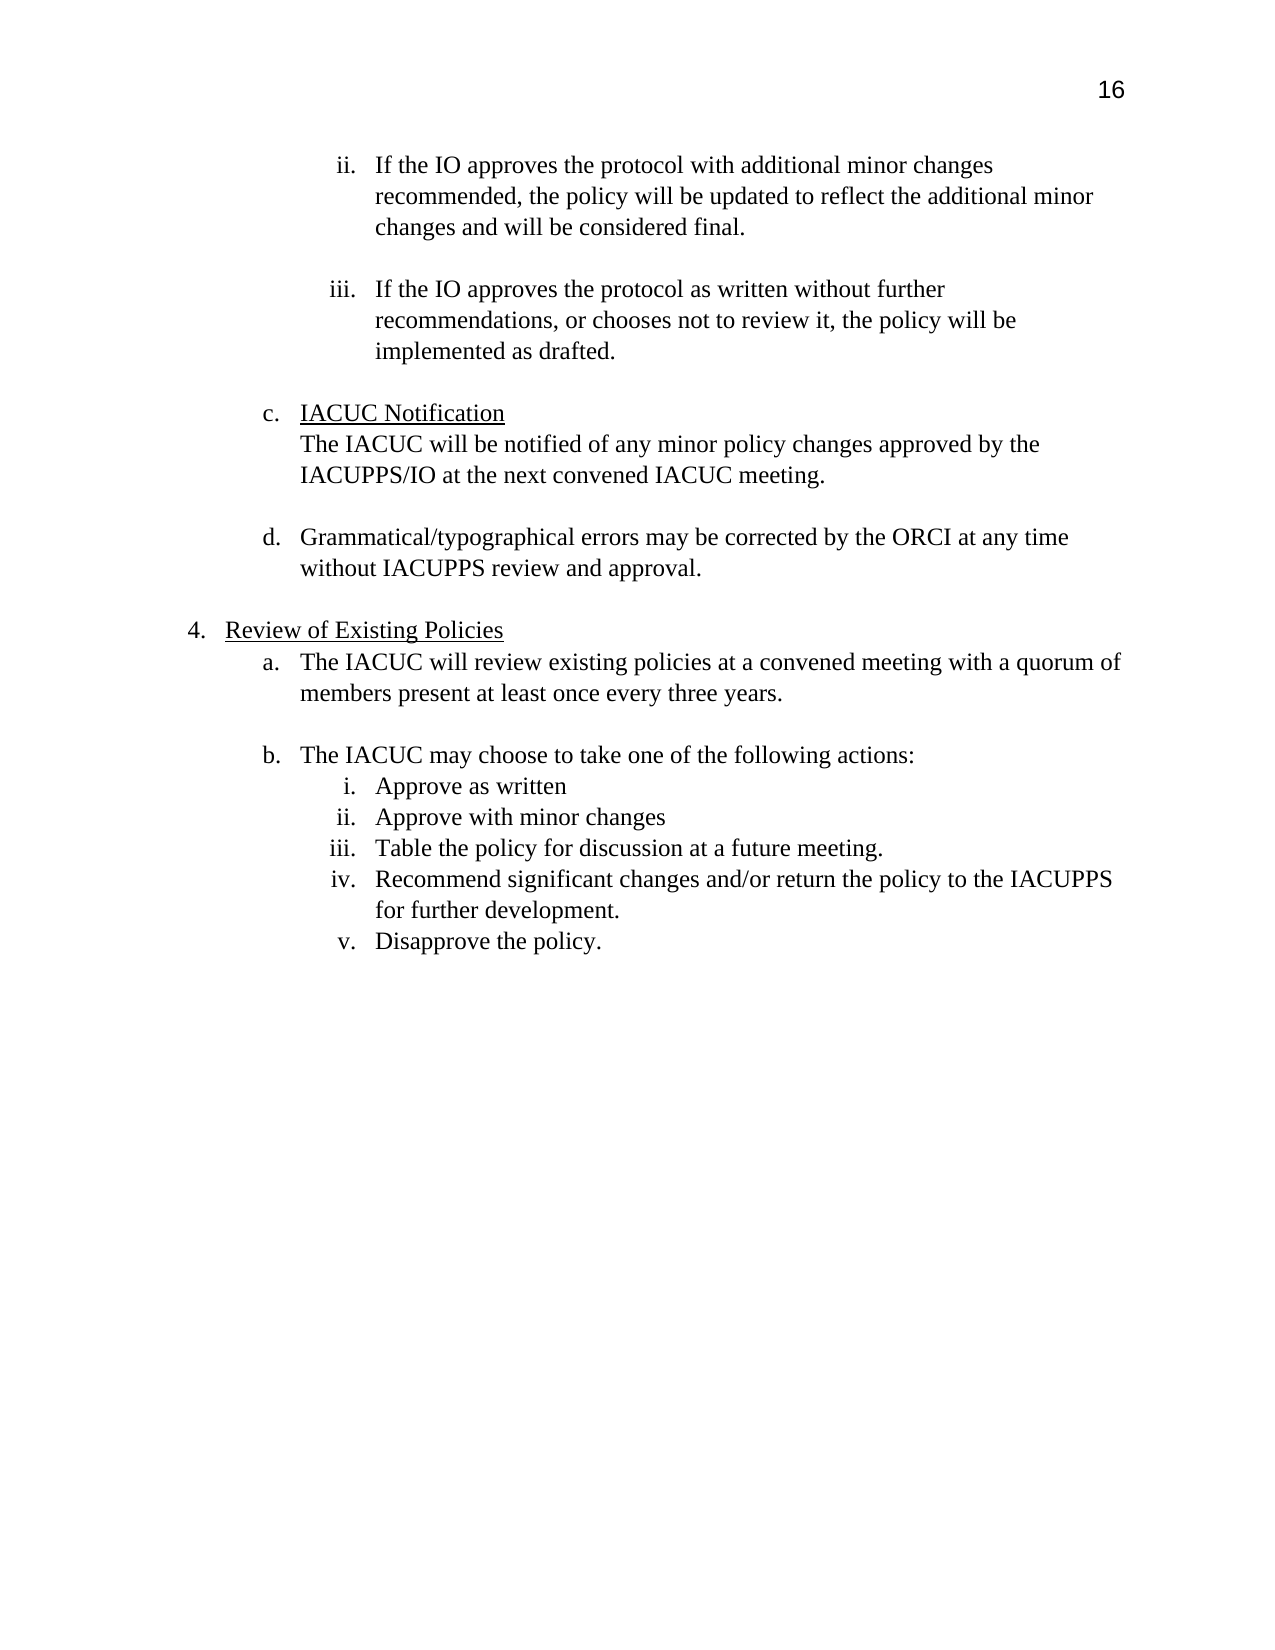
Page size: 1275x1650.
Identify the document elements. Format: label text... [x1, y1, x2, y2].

list Table the policy for discussion at a future meeting. [356, 833, 1125, 862]
text The IACUC will be notified of any minor policy changes approved by the IACUPPS/IO at the next convened IACUC meeting. [300, 429, 1125, 489]
list If the IO approves the protocol as written without further recommendations, or chooses not to review it, the policy will be implemented as drafted. [356, 274, 1125, 365]
list Disapprove the policy. [356, 926, 1125, 955]
list The IACUC may choose to take one of the following actions: [262, 740, 1125, 768]
list Approve as written [356, 771, 1125, 799]
list Grammatical/typographical errors may be corrected by the ORCI at any time without IACUPPS review and approval. [262, 522, 1125, 582]
list Approve with minor changes [356, 802, 1125, 831]
list IACUC Notification [262, 398, 1125, 427]
list If the IO approves the protocol with additional minor changes recommended, the policy will be updated to reflect the additional minor changes and will be considered final. [356, 150, 1125, 241]
list Review of Existing Policies [187, 616, 1125, 644]
list Recommend significant changes and/or return the policy to the IACUPPS for further development. [356, 864, 1125, 924]
list The IACUC will review existing policies at a convened meeting with a quorum of members present at least once every three years. [262, 647, 1125, 706]
